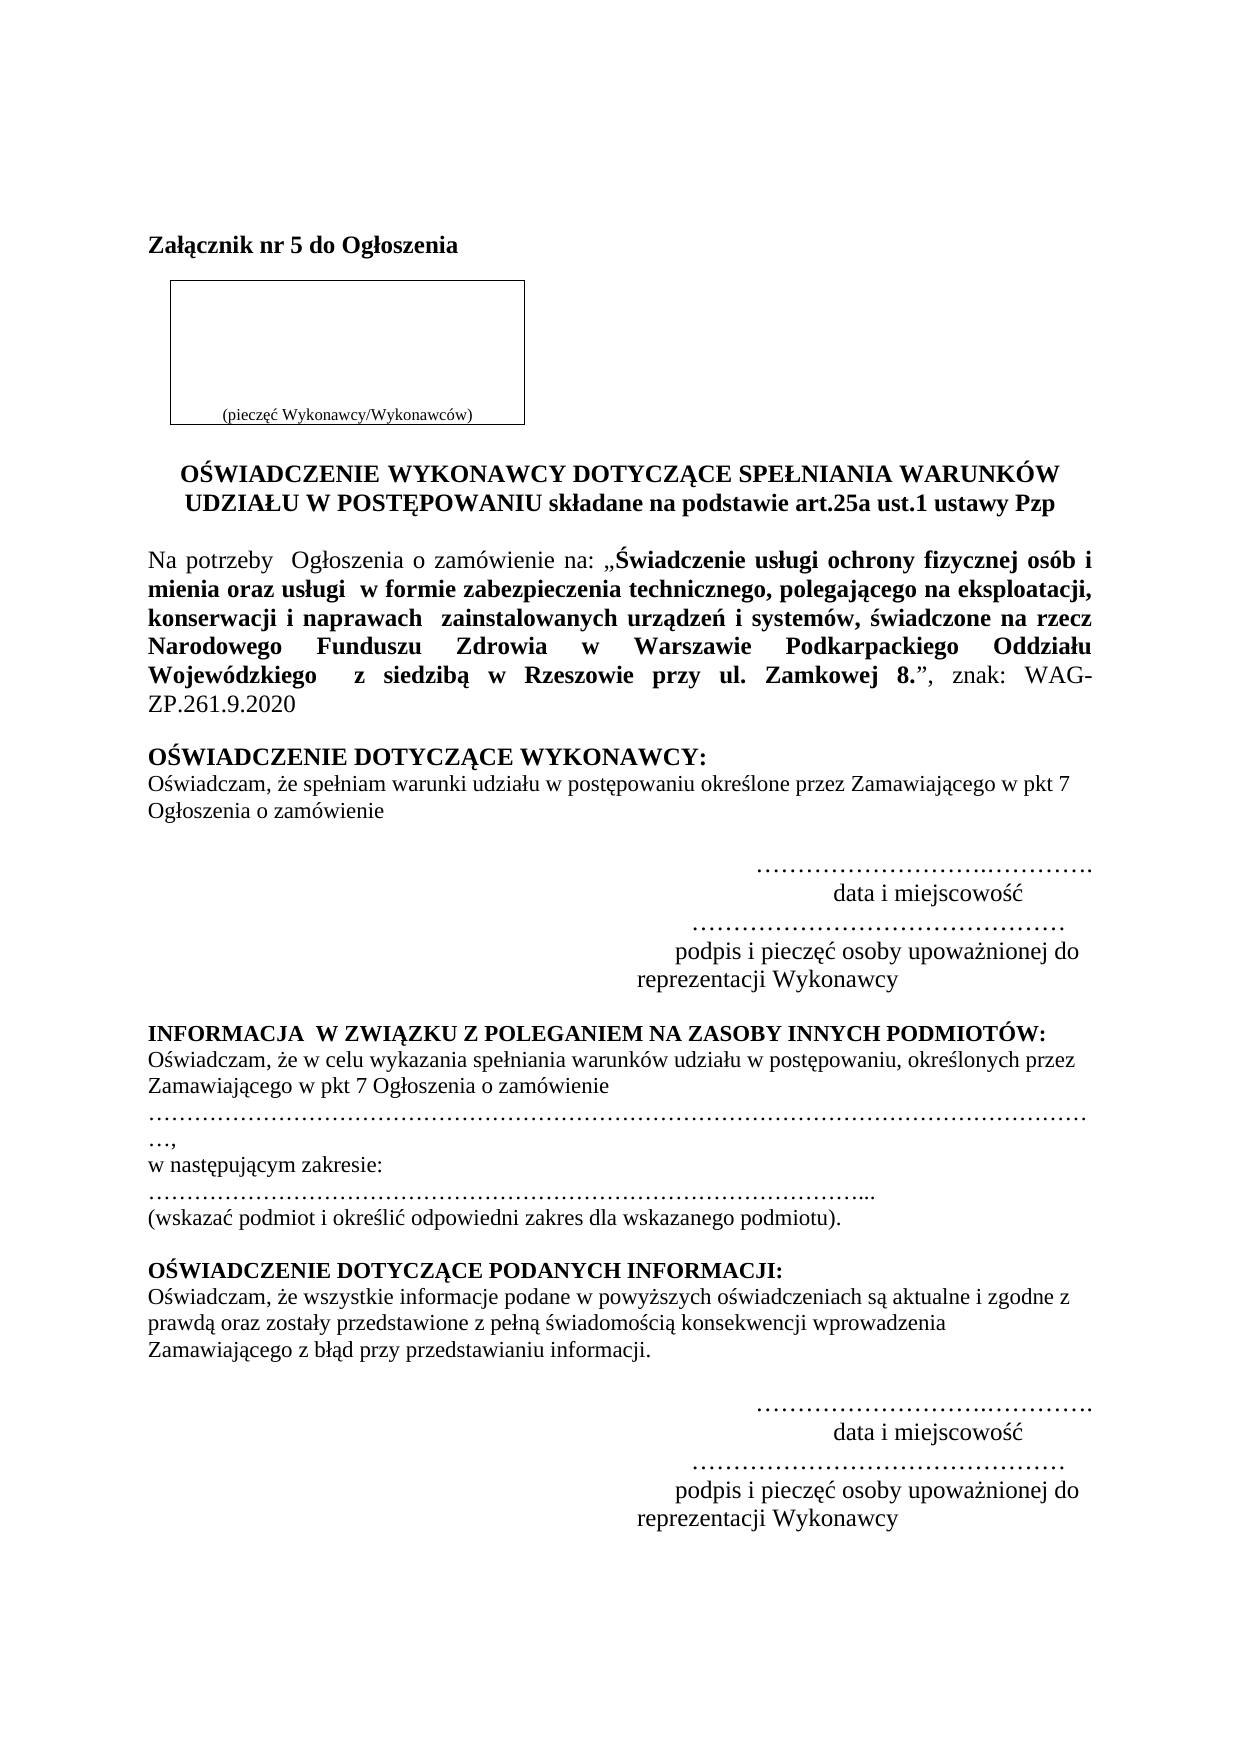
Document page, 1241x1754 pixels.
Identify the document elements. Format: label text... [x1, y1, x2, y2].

text Oświadczam, że w celu wykazania spełniania warunków udziału w postępowaniu, określonych przez Zamawiającego w pkt 7 Ogłoszenia o zamówienie ………………………………………………………………………………………………………………, [148, 1046, 1093, 1151]
text Oświadczam, że wszystkie informacje podane w powyższych oświadczeniach są aktualne i zgodne z prawdą oraz zostały przedstawione z pełną świadomością konsekwencji wprowadzenia Zamawiającego z błąd przy przedstawianiu informacji. [148, 1283, 1093, 1362]
text podpis i pieczęć osoby upoważnionej do reprezentacji Wykonawcy [443, 1475, 1093, 1532]
text INFORMACJA W ZWIĄZKU Z POLEGANIEM NA ZASOBY INNYCH PODMIOTÓW: [148, 1019, 1093, 1046]
text Na potrzeby Ogłoszenia o zamówienie na: „Świadczenie usługi ochrony fizycznej osób i mienia oraz usługi w formie zabezpieczenia technicznego, polegającego na eksploatacji, konserwacji i naprawach zainstalowanych urządzeń i systemów, świadczone na rzecz Narodowego Funduszu Zdrowia w Warszawie Podkarpackiego Oddziału Wojewódzkiego z siedzibą w Rzeszowie przy ul. Zamkowej 8.”, znak: WAG-ZP.261.9.2020 [148, 545, 1093, 718]
text podpis i pieczęć osoby upoważnionej do reprezentacji Wykonawcy [443, 936, 1093, 993]
text OŚWIADCZENIE WYKONAWCY DOTYCZĄCE SPEŁNIANIA WARUNKÓW UDZIAŁU W POSTĘPOWANIU składane na podstawie art.25a ust.1 ustawy Pzp [148, 459, 1093, 516]
text data i miejscowość ……………………………………… [664, 1417, 1093, 1475]
text w następującym zakresie: …………………………………………………………………………………... [148, 1151, 1093, 1204]
text OŚWIADCZENIE DOTYCZĄCE PODANYCH INFORMACJI: [148, 1257, 1093, 1283]
text (wskazać podmiot i określić odpowiedni zakres dla wskazanego podmiotu). [148, 1204, 1093, 1230]
text ……………………….…………. [148, 849, 1093, 878]
text ……………………….…………. [148, 1388, 1093, 1417]
text data i miejscowość ……………………………………… [664, 878, 1093, 936]
text Załącznik nr 5 do Ogłoszenia [148, 230, 1093, 259]
table_header (pieczęć Wykonawcy/Wykonawców) [171, 281, 524, 424]
text OŚWIADCZENIE DOTYCZĄCE WYKONAWCY: [148, 742, 1093, 770]
text Oświadczam, że spełniam warunki udziału w postępowaniu określone przez Zamawiającego w pkt 7 Ogłoszenia o zamówienie [148, 770, 1093, 823]
